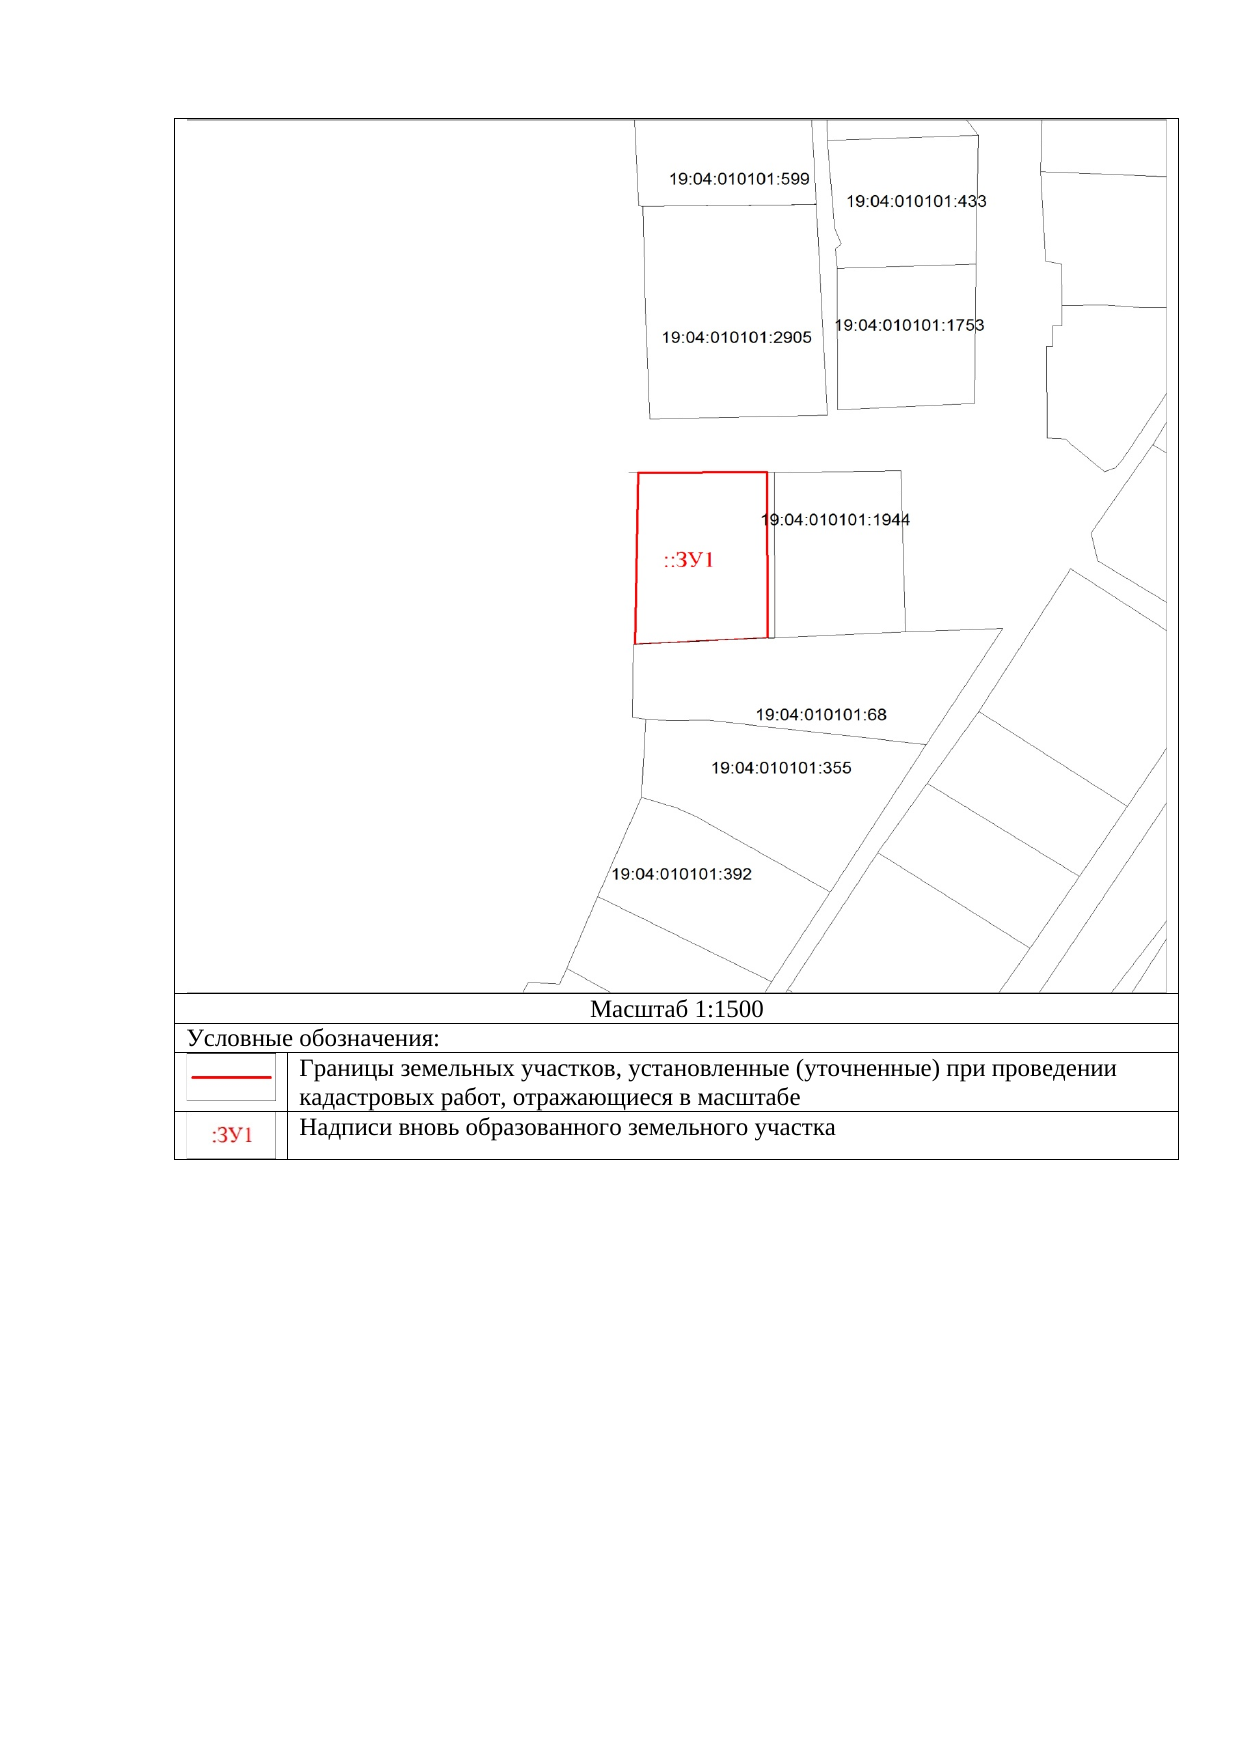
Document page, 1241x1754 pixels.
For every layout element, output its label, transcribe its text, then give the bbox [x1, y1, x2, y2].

table_cell Условные обозначения: [175, 1024, 1178, 1052]
picture [186, 1112, 276, 1159]
table_cell [276, 1112, 287, 1159]
table_cell [175, 1053, 287, 1111]
table_cell Надписи вновь образованного земельного участка [288, 1112, 1178, 1159]
picture [187, 119, 1167, 993]
table_cell [175, 1112, 186, 1159]
picture [186, 1053, 276, 1101]
table_cell Масштаб 1:1500 [175, 994, 1178, 1022]
table_cell Границы земельных участков, установленные (уточненные) при проведении кадастровых работ, отражающиеся в масштабе [288, 1053, 1178, 1111]
table_cell [175, 119, 187, 993]
table_cell [1167, 119, 1178, 993]
